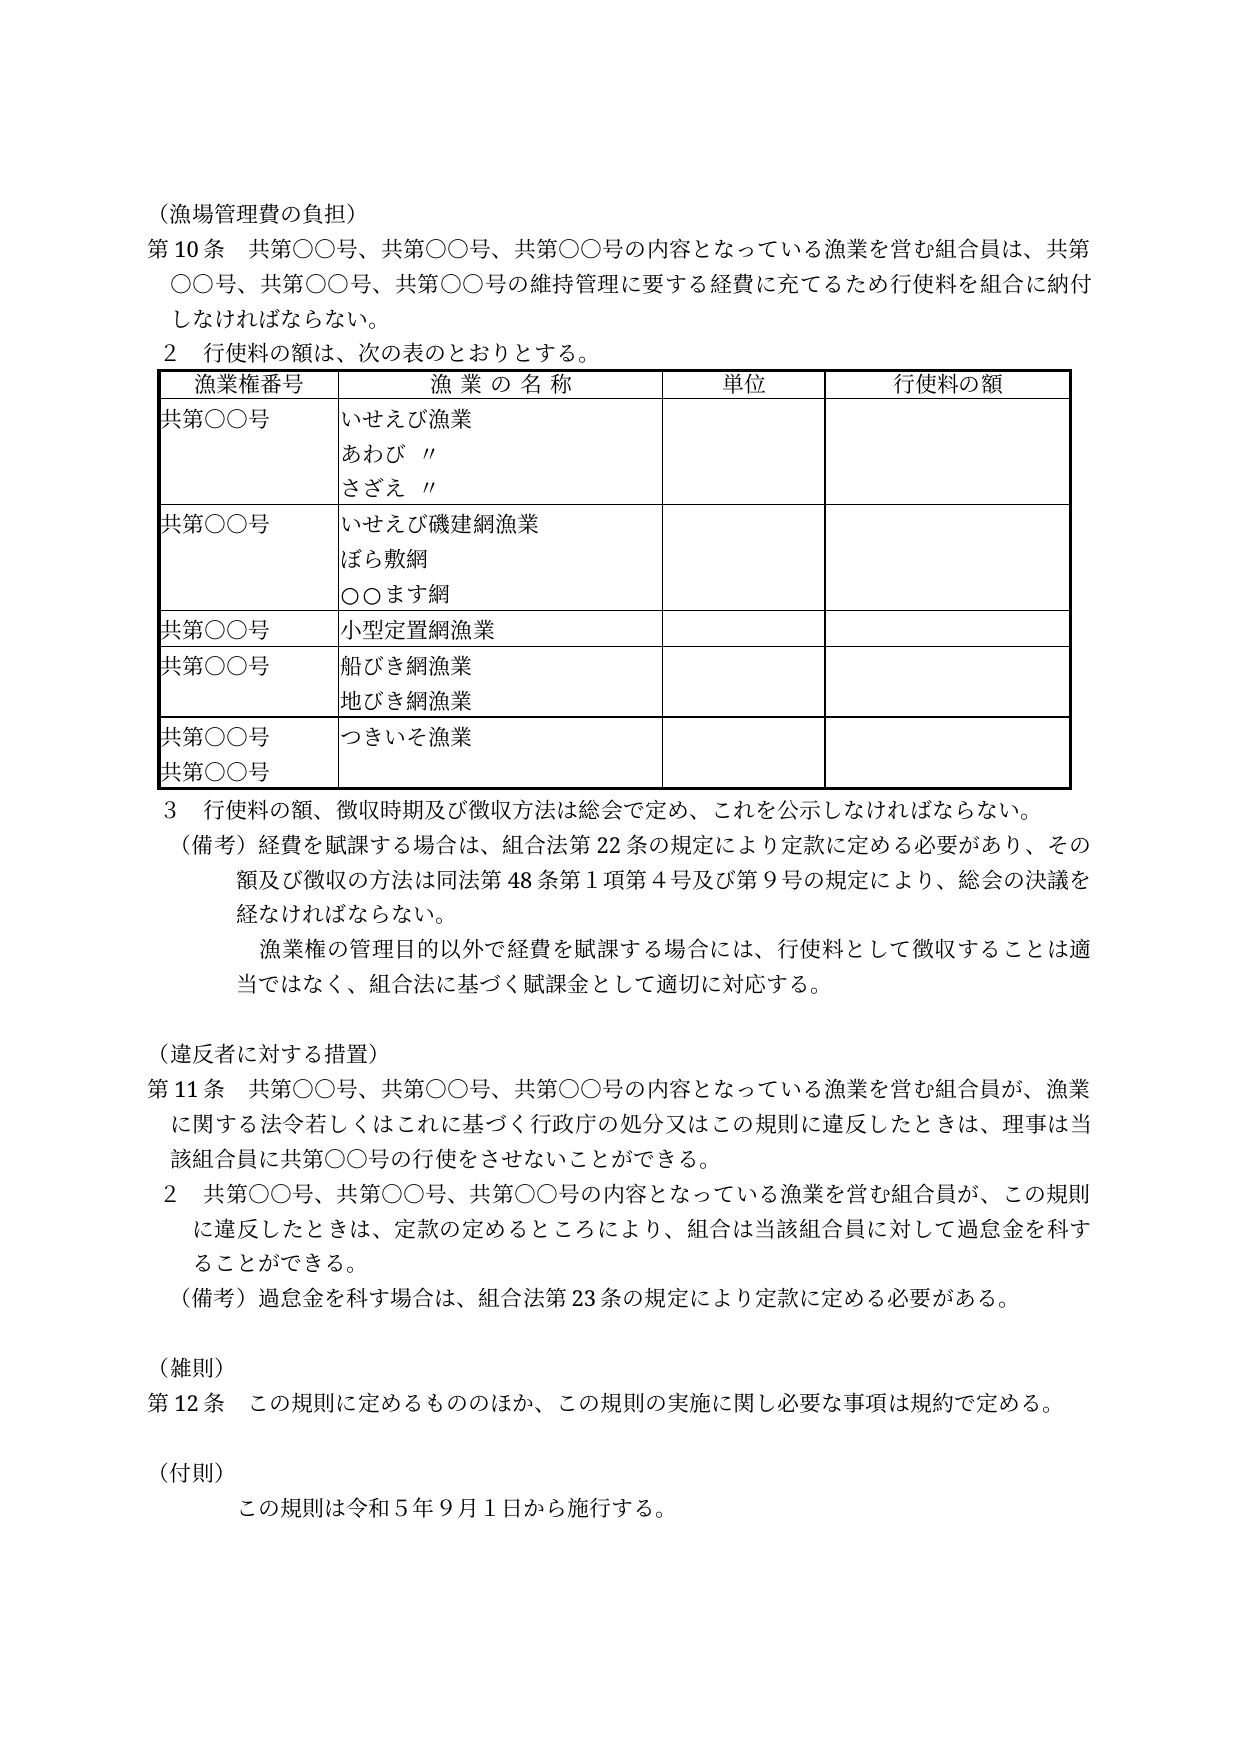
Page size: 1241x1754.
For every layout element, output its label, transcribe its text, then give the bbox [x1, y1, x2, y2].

table_header 漁業権番号 [161, 372, 338, 398]
table_cell [663, 647, 824, 716]
text （雑則） [148, 1349, 1093, 1383]
table_cell [663, 399, 824, 504]
text 第11条 共第○○号、共第○○号、共第○○号の内容となっている漁業を営む組合員が、漁業に関する法令若しくはこれに基づく行政庁の処分又はこの規則に違反したときは、理事は当該組合員に共第○○号の行使をさせないことができる。 [148, 1069, 1093, 1174]
table_cell 小型定置網漁業 [339, 611, 662, 646]
text ２ 共第○○号、共第○○号、共第○○号の内容となっている漁業を営む組合員が、この規則に違反したときは、定款の定めるところにより、組合は当該組合員に対して過怠金を科することができる。 [148, 1174, 1093, 1279]
table_cell [826, 611, 1069, 646]
text ２ 行使料の額は、次の表のとおりとする。 [148, 334, 1093, 369]
text 第10条 共第○○号、共第○○号、共第○○号の内容となっている漁業を営む組合員は、共第○○号、共第○○号、共第○○号の維持管理に要する経費に充てるため行使料を組合に納付しなければならない。 [148, 229, 1093, 334]
text （付則） [148, 1453, 1093, 1488]
text 漁業権の管理目的以外で経費を賦課する場合には、行使料として徴収することは適当ではなく、組合法に基づく賦課金として適切に対応する。 [169, 930, 1093, 1000]
text （備考）過怠金を科す場合は、組合法第23条の規定により定款に定める必要がある。 [169, 1279, 1093, 1314]
table_header 行使料の額 [826, 372, 1069, 398]
table_cell [826, 505, 1069, 609]
table_cell [826, 399, 1069, 504]
text （漁場管理費の負担） [148, 194, 1093, 229]
table_cell 共第○○号 [161, 505, 338, 609]
table_cell いせえび漁業 あわび 〃 さざえ 〃 [339, 399, 662, 504]
table_cell 共第○○号 [161, 399, 338, 504]
table_cell 共第○○号 [161, 611, 338, 646]
text （備考）経費を賦課する場合は、組合法第22条の規定により定款に定める必要があり、その額及び徴収の方法は同法第48条第１項第４号及び第９号の規定により、総会の決議を経なければならない。 [169, 825, 1093, 930]
table_cell いせえび磯建網漁業 ぼら敷網 ○○ます網 [339, 505, 662, 609]
text （違反者に対する措置） [148, 1034, 1093, 1069]
table_cell 共第○○号 [161, 647, 338, 716]
text 第12条 この規則に定めるもののほか、この規則の実施に関し必要な事項は規約で定める。 [148, 1383, 1093, 1418]
table_cell つきいそ漁業 [339, 718, 662, 787]
table_cell [826, 718, 1069, 787]
table_cell 共第○○号 共第○○号 [161, 718, 338, 787]
table_header 単位 [663, 372, 824, 398]
table_cell 船びき網漁業 地びき網漁業 [339, 647, 662, 716]
text ３ 行使料の額、徴収時期及び徴収方法は総会で定め、これを公示しなければならない。 [148, 790, 1093, 825]
table_header 漁業の名称 [339, 372, 662, 398]
table_cell [663, 718, 824, 787]
text この規則は令和５年９月１日から施行する。 [148, 1488, 1093, 1523]
table_cell [663, 505, 824, 609]
table_cell [826, 647, 1069, 716]
table_cell [663, 611, 824, 646]
